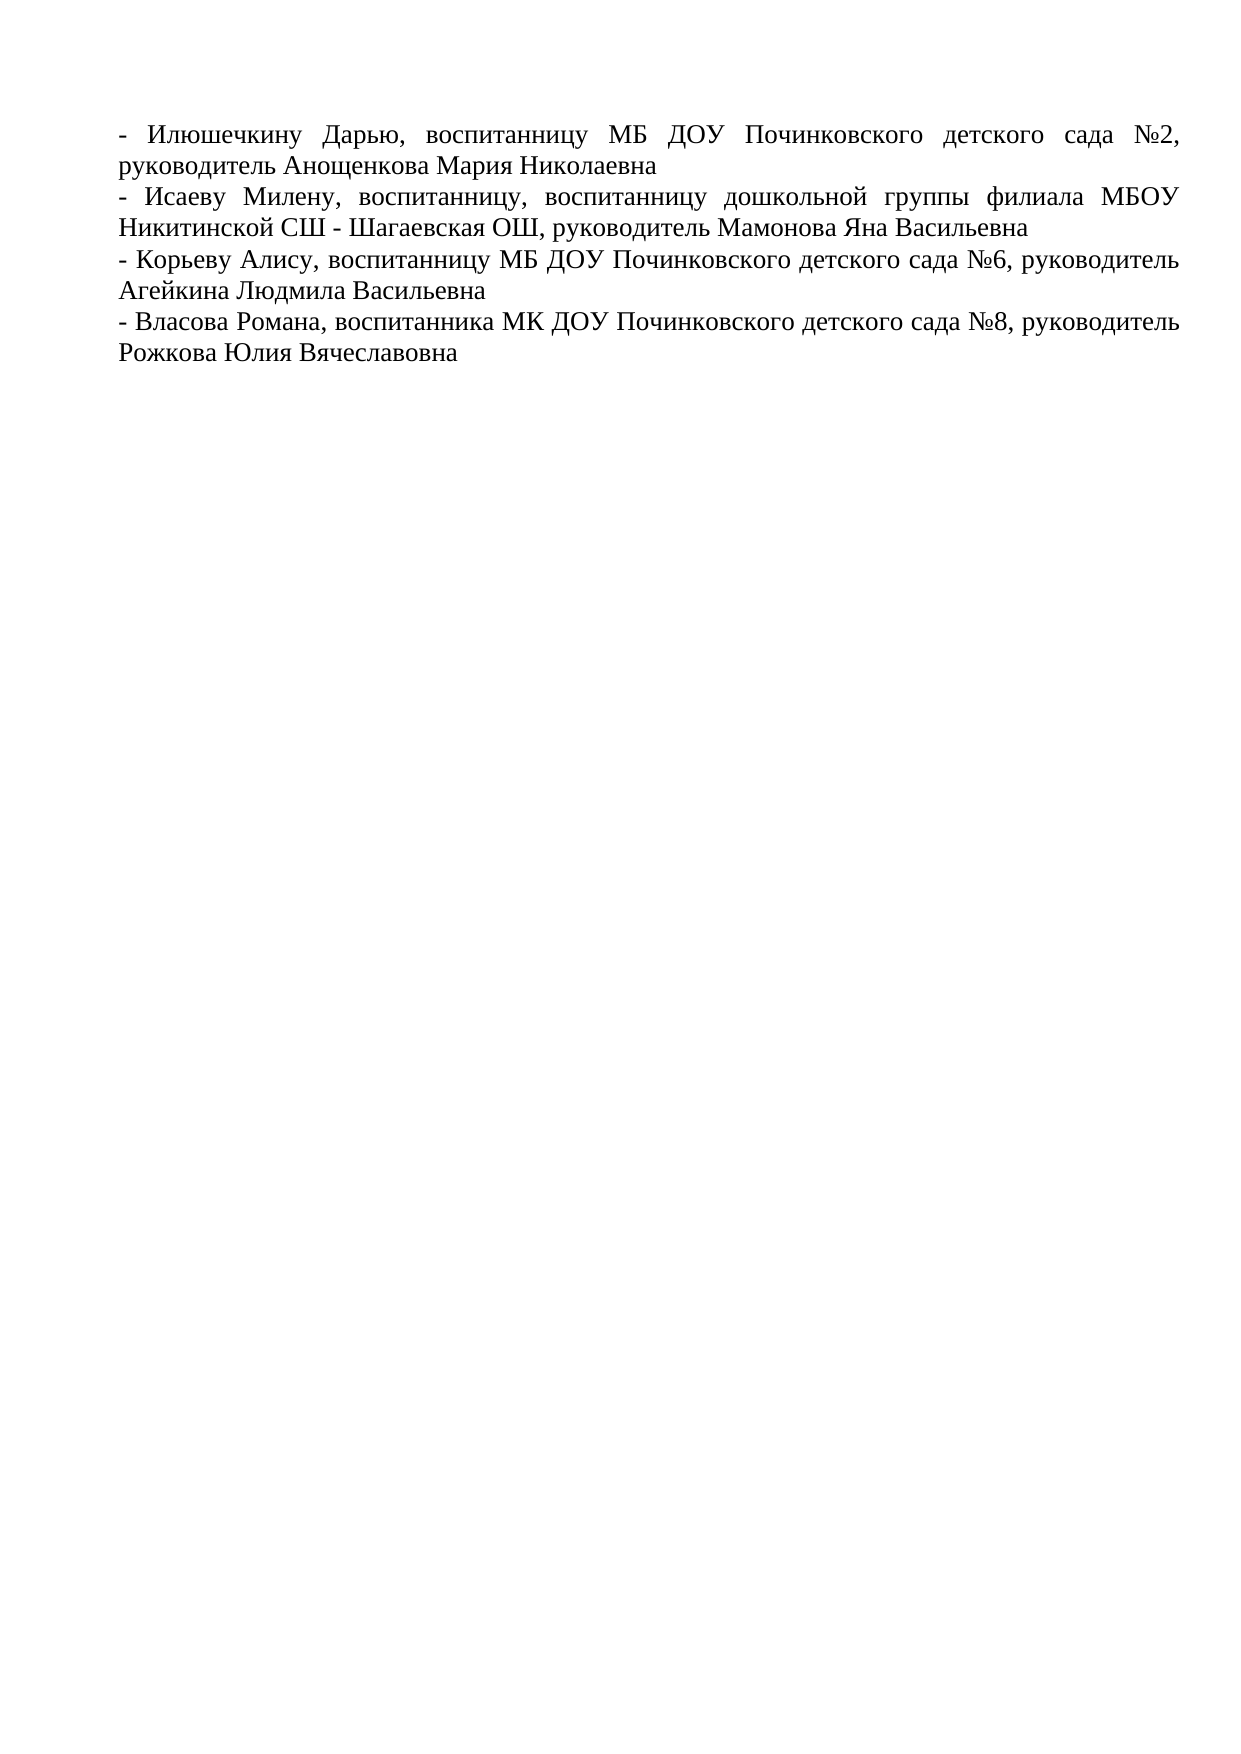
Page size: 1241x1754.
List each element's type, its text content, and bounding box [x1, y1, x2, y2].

text - Корьеву Алису, воспитанницу МБ ДОУ Починковского детского сада №6, руководитель Агейкина Людмила Васильевна [118, 243, 1181, 305]
text - Илюшечкину Дарью, воспитанницу МБ ДОУ Починковского детского сада №2, руководитель Анощенкова Мария Николаевна [118, 118, 1181, 180]
text - Исаеву Милену, воспитанницу, воспитанницу дошкольной группы филиала МБОУ Никитинской СШ - Шагаевская ОШ, руководитель Мамонова Яна Васильевна [118, 180, 1181, 243]
text - Власова Романа, воспитанника МК ДОУ Починковского детского сада №8, руководитель Рожкова Юлия Вячеславовна [118, 305, 1181, 367]
